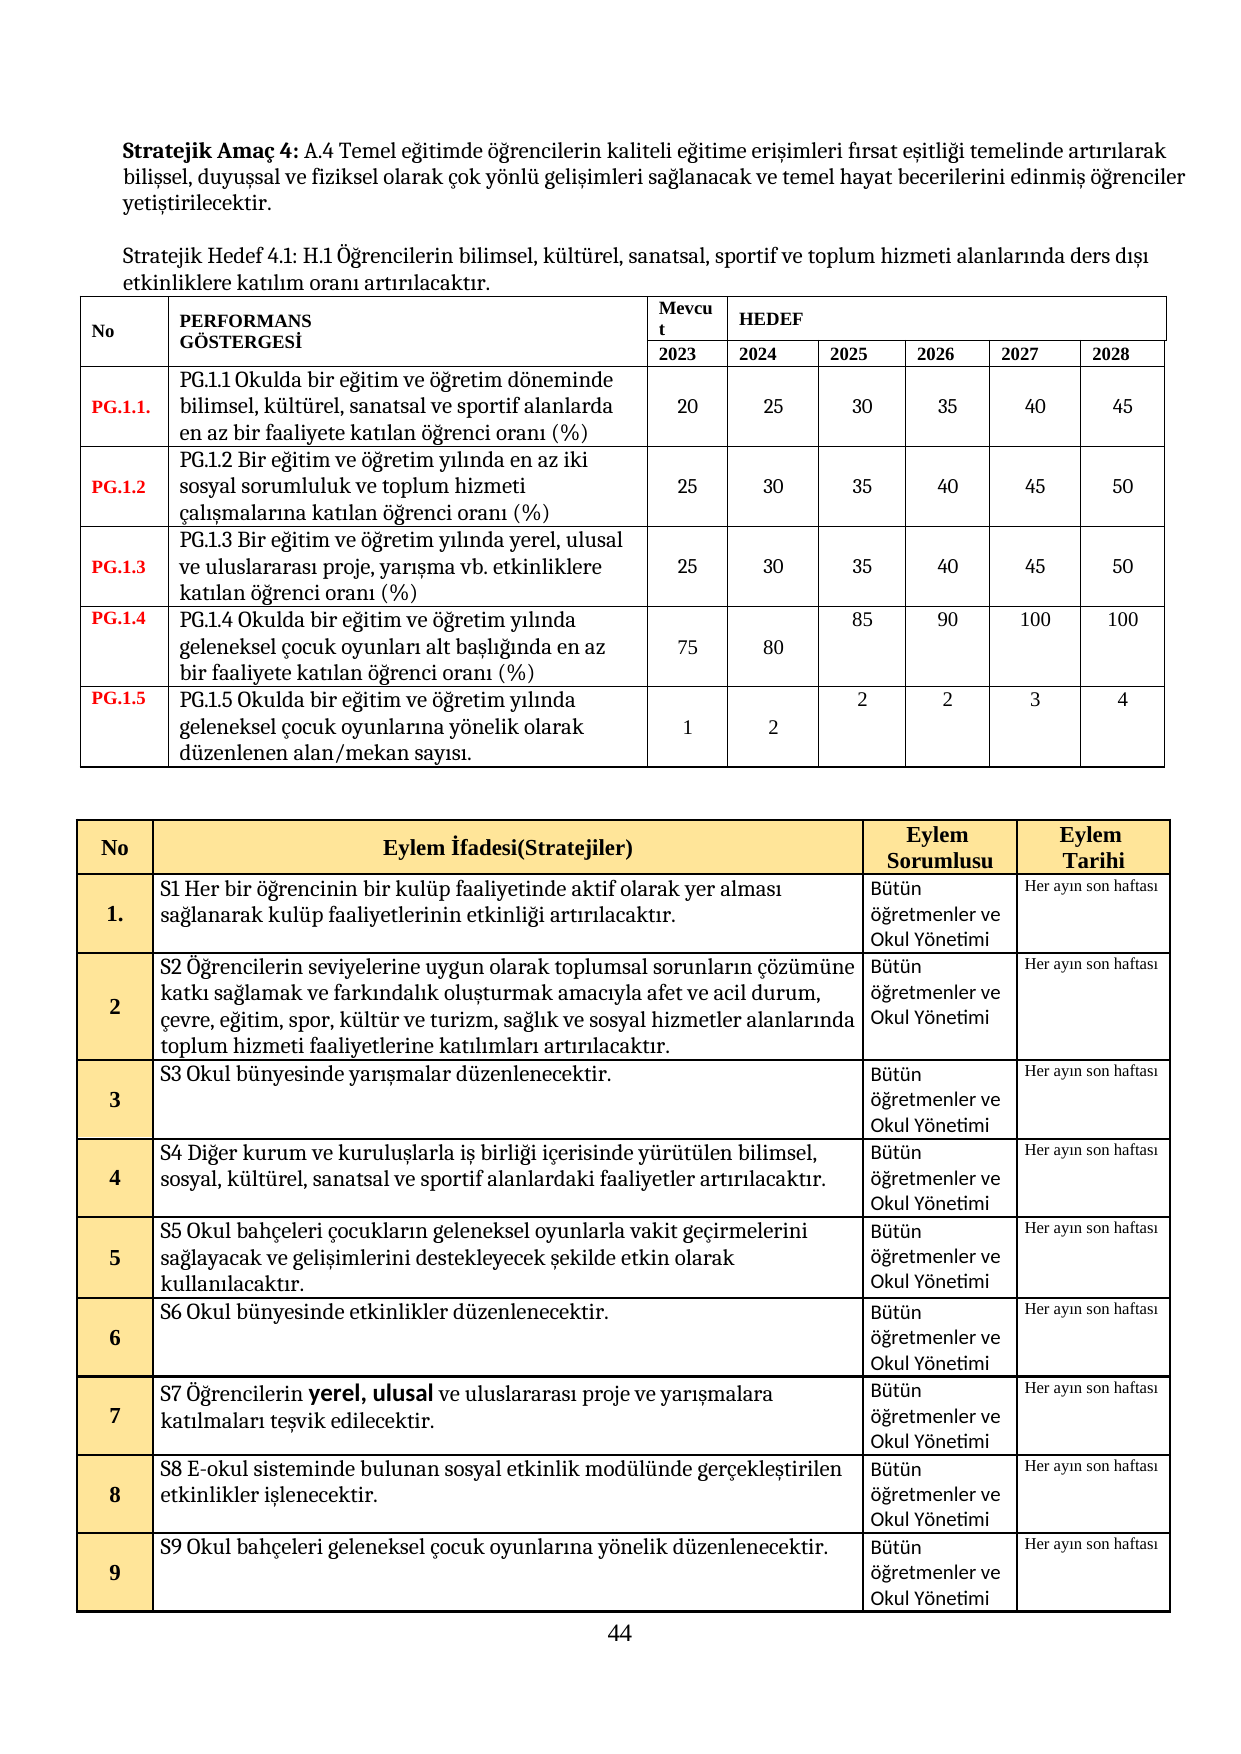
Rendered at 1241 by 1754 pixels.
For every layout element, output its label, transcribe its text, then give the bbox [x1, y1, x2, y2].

table_header No [78, 821, 152, 873]
table_cell Bütün öğretmenler ve Okul Yönetimi [864, 1378, 1016, 1454]
table_header HEDEF [728, 297, 1166, 340]
table_cell PG.1.5 [81, 687, 168, 766]
table_cell Bütün öğretmenler ve Okul Yönetimi [864, 954, 1016, 1059]
table_cell 85 [819, 607, 905, 686]
table_cell Bütün öğretmenler ve Okul Yönetimi [864, 1534, 1016, 1610]
table_cell 8 [78, 1456, 152, 1532]
table_cell 2028 [1081, 341, 1164, 366]
table_cell PG.1.2 Bir eğitim ve öğretim yılında en az iki sosyal sorumluluk ve toplum hizmeti çalışmalarına katılan öğrenci oranı (%) [169, 447, 647, 526]
table_cell Her ayın son haftası [1018, 1061, 1169, 1137]
table_cell Her ayın son haftası [1018, 875, 1169, 952]
table_cell 45 [990, 447, 1080, 526]
table_cell 40 [990, 367, 1080, 446]
table_cell 1 [648, 687, 727, 766]
table_cell 40 [906, 527, 989, 606]
table_cell Her ayın son haftası [1018, 1218, 1169, 1297]
table_cell 2 [906, 687, 989, 766]
table_cell Her ayın son haftası [1018, 1534, 1169, 1610]
table_cell Bütün öğretmenler ve Okul Yönetimi [864, 1061, 1016, 1137]
table_cell PG.1.2 [81, 447, 168, 526]
table_cell 7 [78, 1378, 152, 1454]
table_cell 100 [990, 607, 1080, 686]
table_cell S6 Okul bünyesinde etkinlikler düzenlenecektir. [154, 1299, 862, 1375]
table_cell 80 [728, 607, 818, 686]
table_cell S1 Her bir öğrencinin bir kulüp faaliyetinde aktif olarak yer alması sağlanarak kulüp faaliyetlerinin etkinliği artırılacaktır. [154, 875, 862, 952]
table_cell S3 Okul bünyesinde yarışmalar düzenlenecektir. [154, 1061, 862, 1137]
table_cell S2 Öğrencilerin seviyelerine uygun olarak toplumsal sorunların çözümüne katkı sağlamak ve farkındalık oluşturmak amacıyla afet ve acil durum, çevre, eğitim, spor, kültür ve turizm, sağlık ve sosyal hizmetler alanlarında toplum hizmeti faaliyetlerine katılımları artırılacaktır. [154, 954, 862, 1059]
table_cell 50 [1081, 527, 1164, 606]
table_cell 2 [728, 687, 818, 766]
table_cell PG.1.3 [81, 527, 168, 606]
table_cell Her ayın son haftası [1018, 1456, 1169, 1532]
table_cell 25 [648, 447, 727, 526]
table_cell PG.1.1. [81, 367, 168, 446]
table_cell 35 [819, 527, 905, 606]
table_cell Bütün öğretmenler ve Okul Yönetimi [864, 875, 1016, 952]
table_cell S5 Okul bahçeleri çocukların geleneksel oyunlarla vakit geçirmelerini sağlayacak ve gelişimlerini destekleyecek şekilde etkin olarak kullanılacaktır. [154, 1218, 862, 1297]
table_cell 2027 [990, 341, 1080, 366]
table_header PERFORMANS GÖSTERGESİ [169, 297, 647, 366]
table_cell 100 [1081, 607, 1164, 686]
table_cell 4 [1081, 687, 1164, 766]
table_header Eylem İfadesi(Stratejiler) [154, 821, 862, 873]
table_cell 45 [1081, 367, 1164, 446]
table_cell Bütün öğretmenler ve Okul Yönetimi [864, 1218, 1016, 1297]
table_cell S4 Diğer kurum ve kuruluşlarla iş birliği içerisinde yürütülen bilimsel, sosyal, kültürel, sanatsal ve sportif alanlardaki faaliyetler artırılacaktır. [154, 1140, 862, 1216]
table_cell 35 [906, 367, 989, 446]
table_cell 20 [648, 367, 727, 446]
table_cell 35 [819, 447, 905, 526]
table_cell 30 [728, 527, 818, 606]
table_cell 45 [990, 527, 1080, 606]
table_cell Her ayın son haftası [1018, 1299, 1169, 1375]
table_cell 9 [78, 1534, 152, 1610]
table_cell 2 [819, 687, 905, 766]
table_cell PG.1.5 Okulda bir eğitim ve öğretim yılında geleneksel çocuk oyunlarına yönelik olarak düzenlenen alan/mekan sayısı. [169, 687, 647, 766]
text Stratejik Hedef 4.1: H.1 Öğrencilerin bilimsel, kültürel, sanatsal, sportif ve toplum hizmeti alanlarında ders dışı etkinliklere katılım oranı artırılacaktır. [123, 243, 1198, 296]
table_cell S8 E-okul sisteminde bulunan sosyal etkinlik modülünde gerçekleştirilen etkinlikler işlenecektir. [154, 1456, 862, 1532]
table_cell 2024 [728, 341, 818, 366]
table_cell 90 [906, 607, 989, 686]
table_cell 3 [78, 1061, 152, 1137]
table_header Mevcut [648, 297, 727, 340]
table_cell 1. [78, 875, 152, 952]
table_cell 2 [78, 954, 152, 1059]
table_cell 25 [648, 527, 727, 606]
table_cell 2023 [648, 341, 727, 366]
table_cell 3 [990, 687, 1080, 766]
table_cell PG.1.4 Okulda bir eğitim ve öğretim yılında geleneksel çocuk oyunları alt başlığında en az bir faaliyete katılan öğrenci oranı (%) [169, 607, 647, 686]
table_cell PG.1.3 Bir eğitim ve öğretim yılında yerel, ulusal ve uluslararası proje, yarışma vb. etkinliklere katılan öğrenci oranı (%) [169, 527, 647, 606]
table_cell 30 [728, 447, 818, 526]
table_cell 50 [1081, 447, 1164, 526]
table_cell Bütün öğretmenler ve Okul Yönetimi [864, 1140, 1016, 1216]
table_cell 2025 [819, 341, 905, 366]
table_cell 2026 [906, 341, 989, 366]
table_cell S9 Okul bahçeleri geleneksel çocuk oyunlarına yönelik düzenlenecektir. [154, 1534, 862, 1610]
text Stratejik Amaç 4: A.4 Temel eğitimde öğrencilerin kaliteli eğitime erişimleri fırsat eşitliği temelinde artırılarak bilişsel, duyuşsal ve fiziksel olarak çok yönlü gelişimleri sağlanacak ve temel hayat becerilerini edinmiş öğrenciler yetiştirilecektir. [123, 137, 1198, 217]
table_cell PG.1.1 Okulda bir eğitim ve öğretim döneminde bilimsel, kültürel, sanatsal ve sportif alanlarda en az bir faaliyete katılan öğrenci oranı (%) [169, 367, 647, 446]
table_cell 5 [78, 1218, 152, 1297]
table_cell 25 [728, 367, 818, 446]
table_cell Her ayın son haftası [1018, 1378, 1169, 1454]
table_cell 6 [78, 1299, 152, 1375]
table_cell PG.1.4 [81, 607, 168, 686]
table_header No [81, 297, 168, 366]
table_cell 75 [648, 607, 727, 686]
table_header Eylem Sorumlusu [864, 821, 1016, 873]
table_cell 40 [906, 447, 989, 526]
table_cell Her ayın son haftası [1018, 1140, 1169, 1216]
table_cell Bütün öğretmenler ve Okul Yönetimi [864, 1299, 1016, 1375]
table_cell Her ayın son haftası [1018, 954, 1169, 1059]
table_header Eylem Tarihi [1018, 821, 1169, 873]
table_cell 4 [78, 1140, 152, 1216]
table_cell 30 [819, 367, 905, 446]
table_cell Bütün öğretmenler ve Okul Yönetimi [864, 1456, 1016, 1532]
table_cell S7 Öğrencilerin yerel, ulusal ve uluslararası proje ve yarışmalara katılmaları teşvik edilecektir. [154, 1378, 862, 1454]
